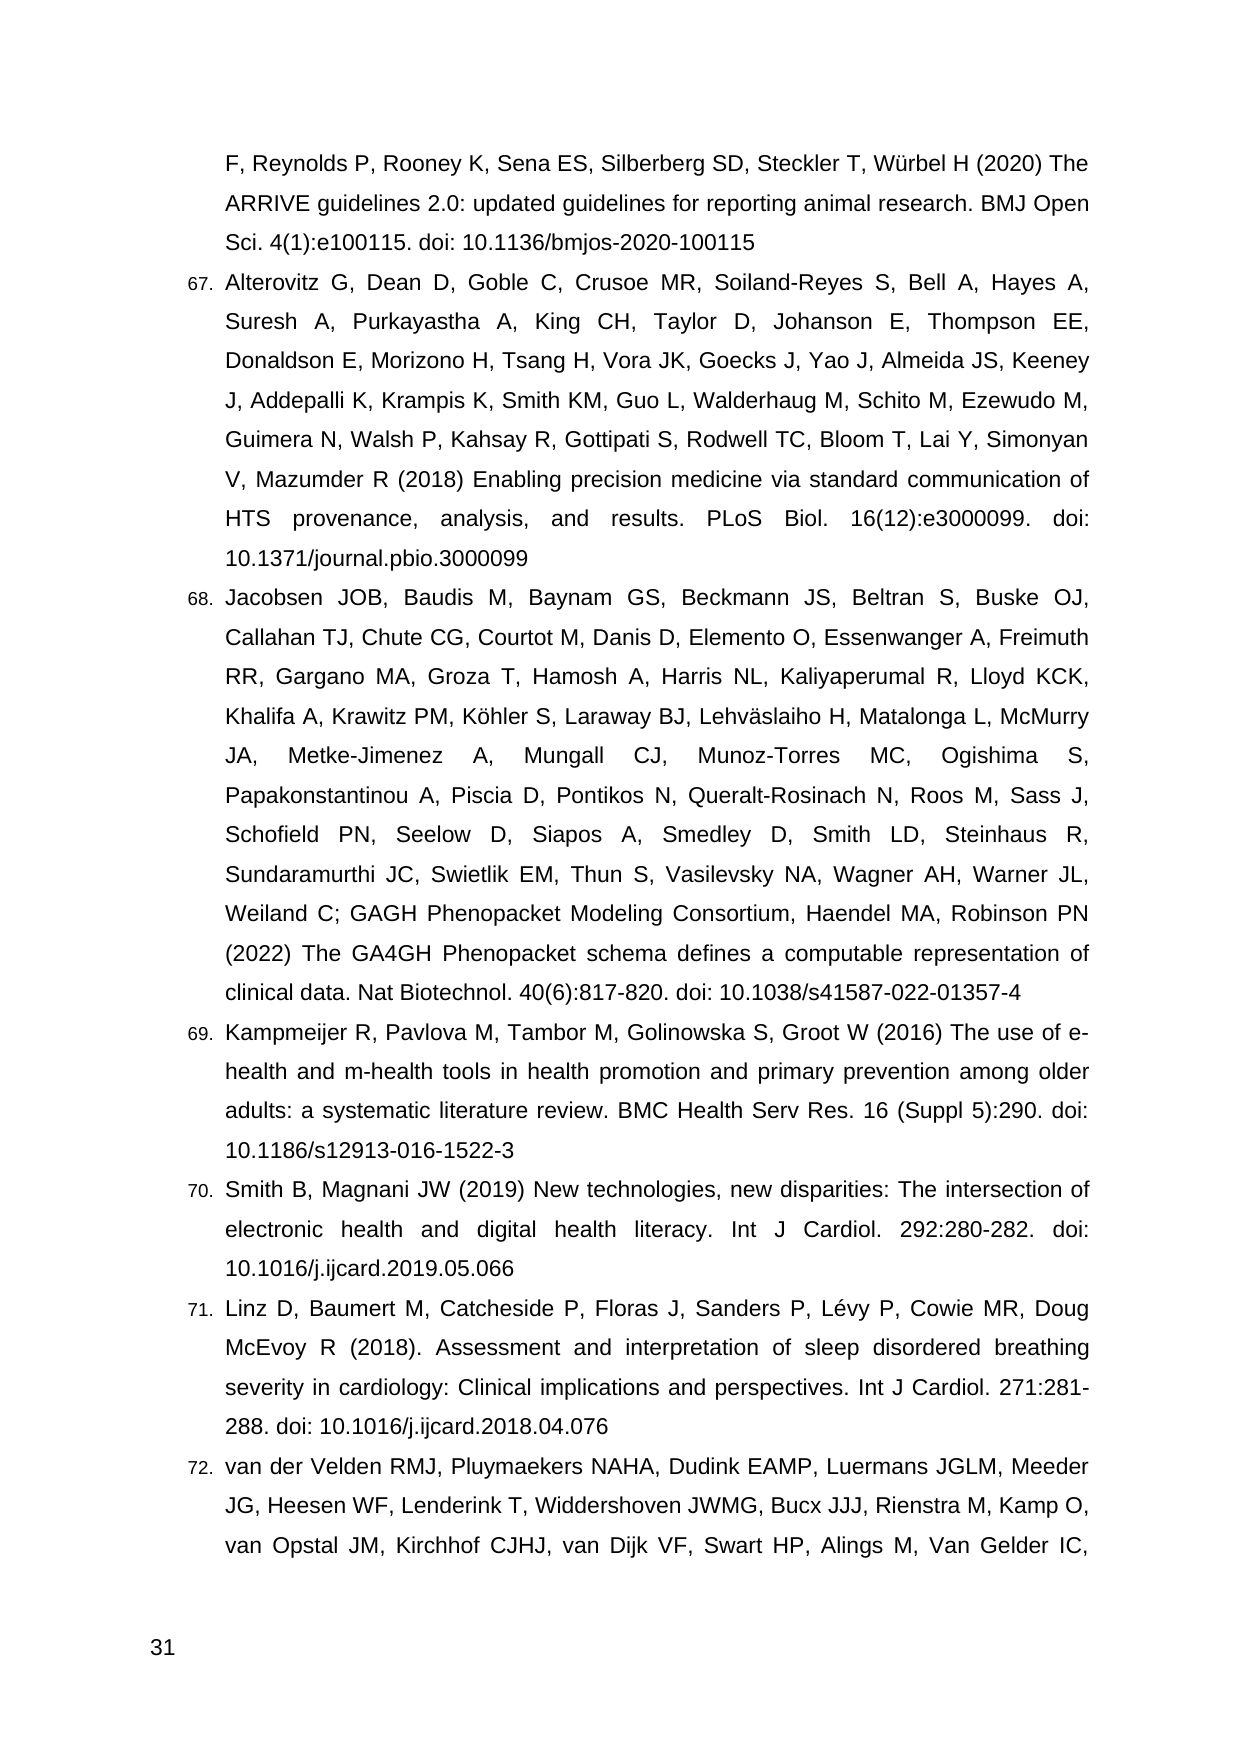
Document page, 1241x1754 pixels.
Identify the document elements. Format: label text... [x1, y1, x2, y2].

list Linz D, Baumert M, Catcheside P, Floras J, Sanders P, Lévy P, Cowie MR, Doug McEvoy R (2018). Assessment and interpretation of sleep disordered breathing severity in cardiology: Clinical implications and perspectives. Int J Cardiol. 271:281-288. doi: 10.1016/j.ijcard.2018.04.076 [187, 1295, 1090, 1440]
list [187, 1453, 1090, 1558]
list Alterovitz G, Dean D, Goble C, Crusoe MR, Soiland-Reyes S, Bell A, Hayes A, Suresh A, Purkayastha A, King CH, Taylor D, Johanson E, Thompson EE, Donaldson E, Morizono H, Tsang H, Vora JK, Goecks J, Yao J, Almeida JS, Keeney J, Addepalli K, Krampis K, Smith KM, Guo L, Walderhaug M, Schito M, Ezewudo M, Guimera N, Walsh P, Kahsay R, Gottipati S, Rodwell TC, Bloom T, Lai Y, Simonyan V, Mazumder R (2018) Enabling precision medicine via standard communication of HTS provenance, analysis, and results. PLoS Biol. 16(12):e3000099. doi: 10.1371/journal.pbio.3000099 [187, 268, 1090, 571]
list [187, 150, 1090, 255]
list Smith B, Magnani JW (2019) New technologies, new disparities: The intersection of electronic health and digital health literacy. Int J Cardiol. 292:280-282. doi: 10.1016/j.ijcard.2019.05.066 [187, 1176, 1090, 1282]
list Kampmeijer R, Pavlova M, Tambor M, Golinowska S, Groot W (2016) The use of e-health and m-health tools in health promotion and primary prevention among older adults: a systematic literature review. BMC Health Serv Res. 16 (Suppl 5):290. doi: 10.1186/s12913-016-1522-3 [187, 1018, 1090, 1163]
list Jacobsen JOB, Baudis M, Baynam GS, Beckmann JS, Beltran S, Buske OJ, Callahan TJ, Chute CG, Courtot M, Danis D, Elemento O, Essenwanger A, Freimuth RR, Gargano MA, Groza T, Hamosh A, Harris NL, Kaliyaperumal R, Lloyd KCK, Khalifa A, Krawitz PM, Köhler S, Laraway BJ, Lehväslaiho H, Matalonga L, McMurry JA, Metke-Jimenez A, Mungall CJ, Munoz-Torres MC, Ogishima S, Papakonstantinou A, Piscia D, Pontikos N, Queralt-Rosinach N, Roos M, Sass J, Schofield PN, Seelow D, Siapos A, Smedley D, Smith LD, Steinhaus R, Sundaramurthi JC, Swietlik EM, Thun S, Vasilevsky NA, Wagner AH, Warner JL, Weiland C; GAGH Phenopacket Modeling Consortium, Haendel MA, Robinson PN (2022) The GA4GH Phenopacket schema defines a computable representation of clinical data. Nat Biotechnol. 40(6):817-820. doi: 10.1038/s41587-022-01357-4 [187, 584, 1090, 1005]
